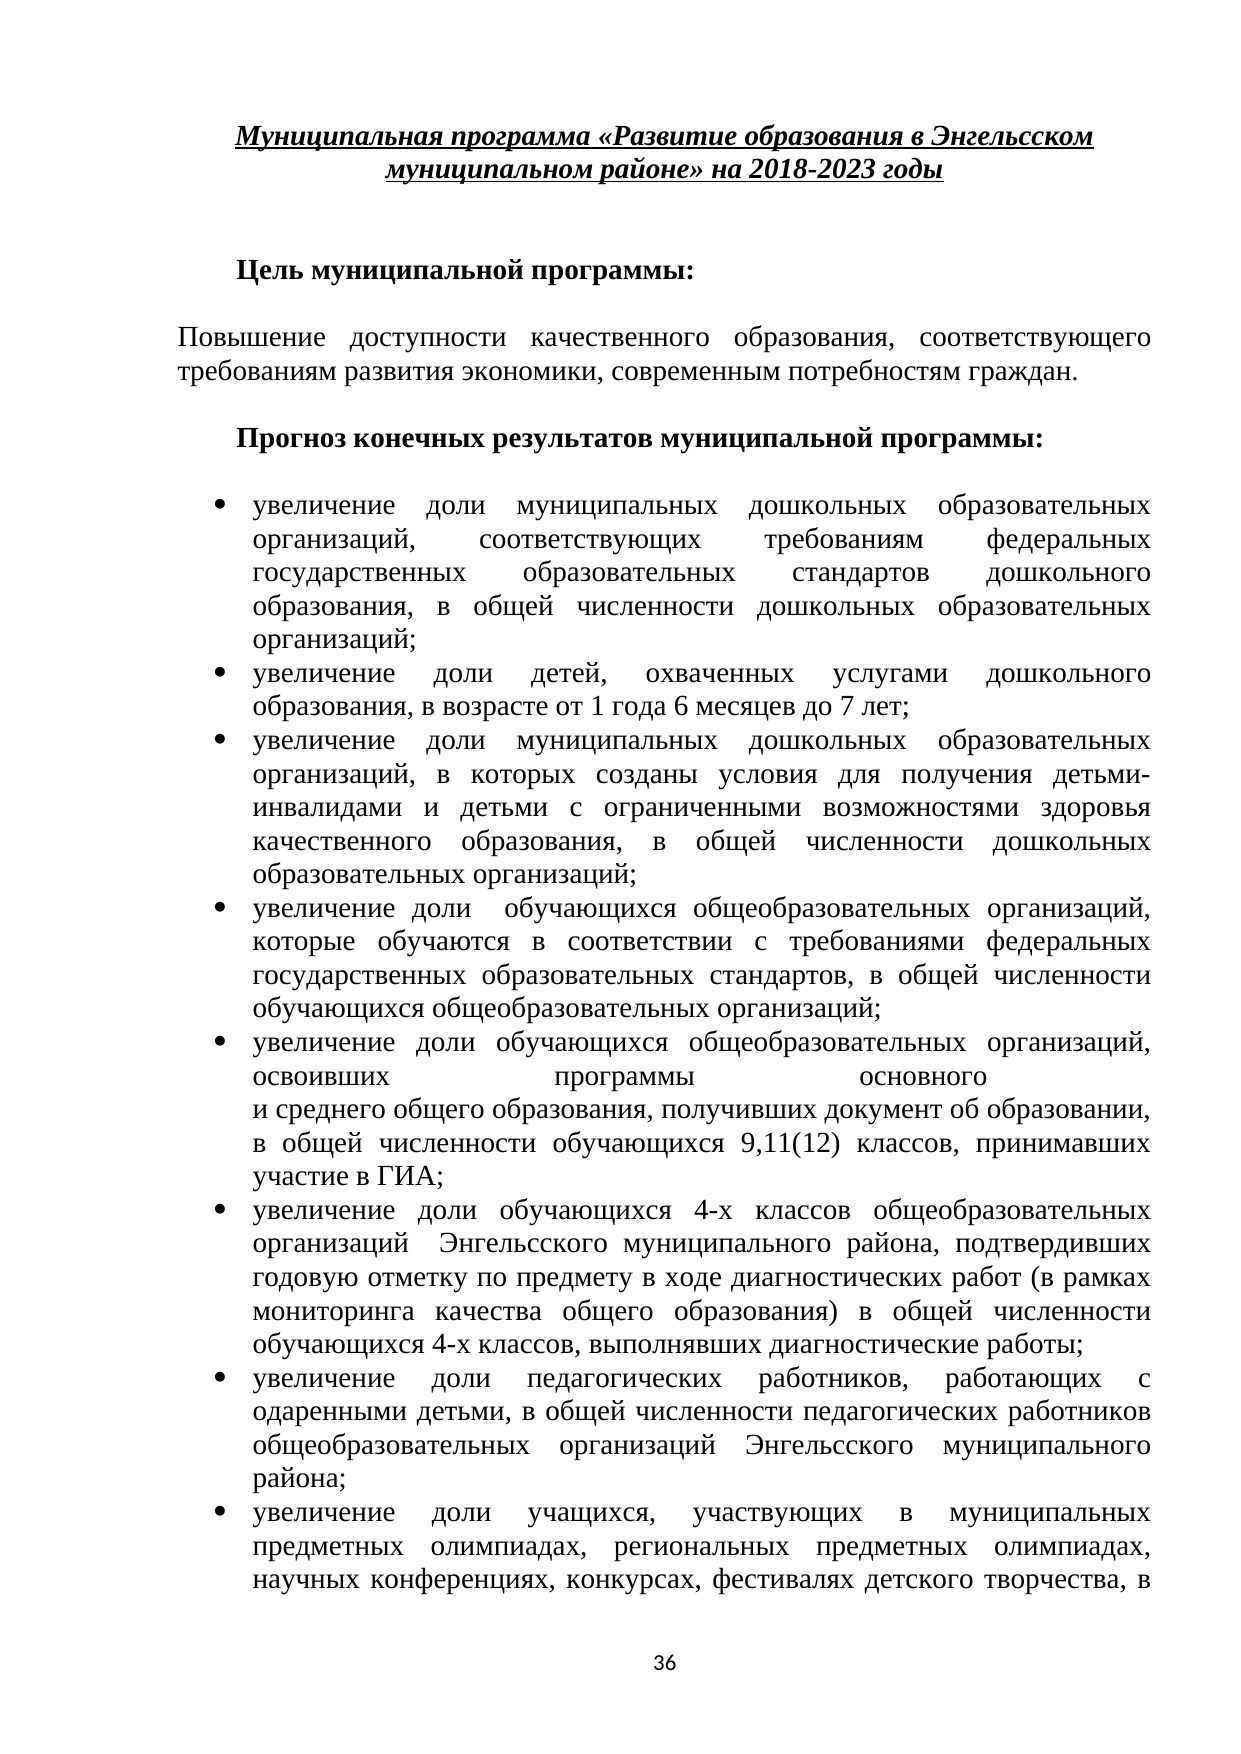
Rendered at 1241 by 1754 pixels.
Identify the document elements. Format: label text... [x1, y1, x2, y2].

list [215, 1494, 1152, 1595]
list увеличение доли обучающихся 4-х классов общеобразовательных организаций Энгельсского муниципального района, подтвердивших годовую отметку по предмету в ходе диагностических работ (в рамках мониторинга качества общего образования) в общей численности обучающихся 4-х классов, выполнявших диагностические работы; [215, 1192, 1152, 1360]
list увеличение доли педагогических работников, работающих с одаренными детьми, в общей численности педагогических работников общеобразовательных организаций Энгельсского муниципального района; [215, 1360, 1152, 1494]
text Муниципальная программа «Развитие образования в Энгельсском муниципальном районе» на 2018-2023 годы [177, 118, 1152, 185]
list увеличение доли детей, охваченных услугами дошкольного образования, в возрасте от 1 года 6 месяцев до 7 лет; [215, 655, 1152, 722]
list увеличение доли обучающихся общеобразовательных организаций, которые обучаются в соответствии с требованиями федеральных государственных образовательных стандартов, в общей численности обучающихся общеобразовательных организаций; [215, 890, 1152, 1024]
list увеличение доли муниципальных дошкольных образовательных организаций, соответствующих требованиям федеральных государственных образовательных стандартов дошкольного образования, в общей численности дошкольных образовательных организаций; [215, 487, 1152, 655]
text Цель муниципальной программы: [177, 252, 1152, 286]
list увеличение доли муниципальных дошкольных образовательных организаций, в которых созданы условия для получения детьми-инвалидами и детьми с ограниченными возможностями здоровья качественного образования, в общей численности дошкольных образовательных организаций; [215, 722, 1152, 890]
text Прогноз конечных результатов муниципальной программы: [177, 420, 1152, 453]
list увеличение доли обучающихся общеобразовательных организаций, освоивших программы основного и среднего общего образования, получивших документ об образовании, в общей численности обучающихся 9,11(12) классов, принимавших участие в ГИА; [215, 1024, 1152, 1192]
text Повышение доступности качественного образования, соответствующего требованиям развития экономики, современным потребностям граждан. [177, 319, 1152, 386]
